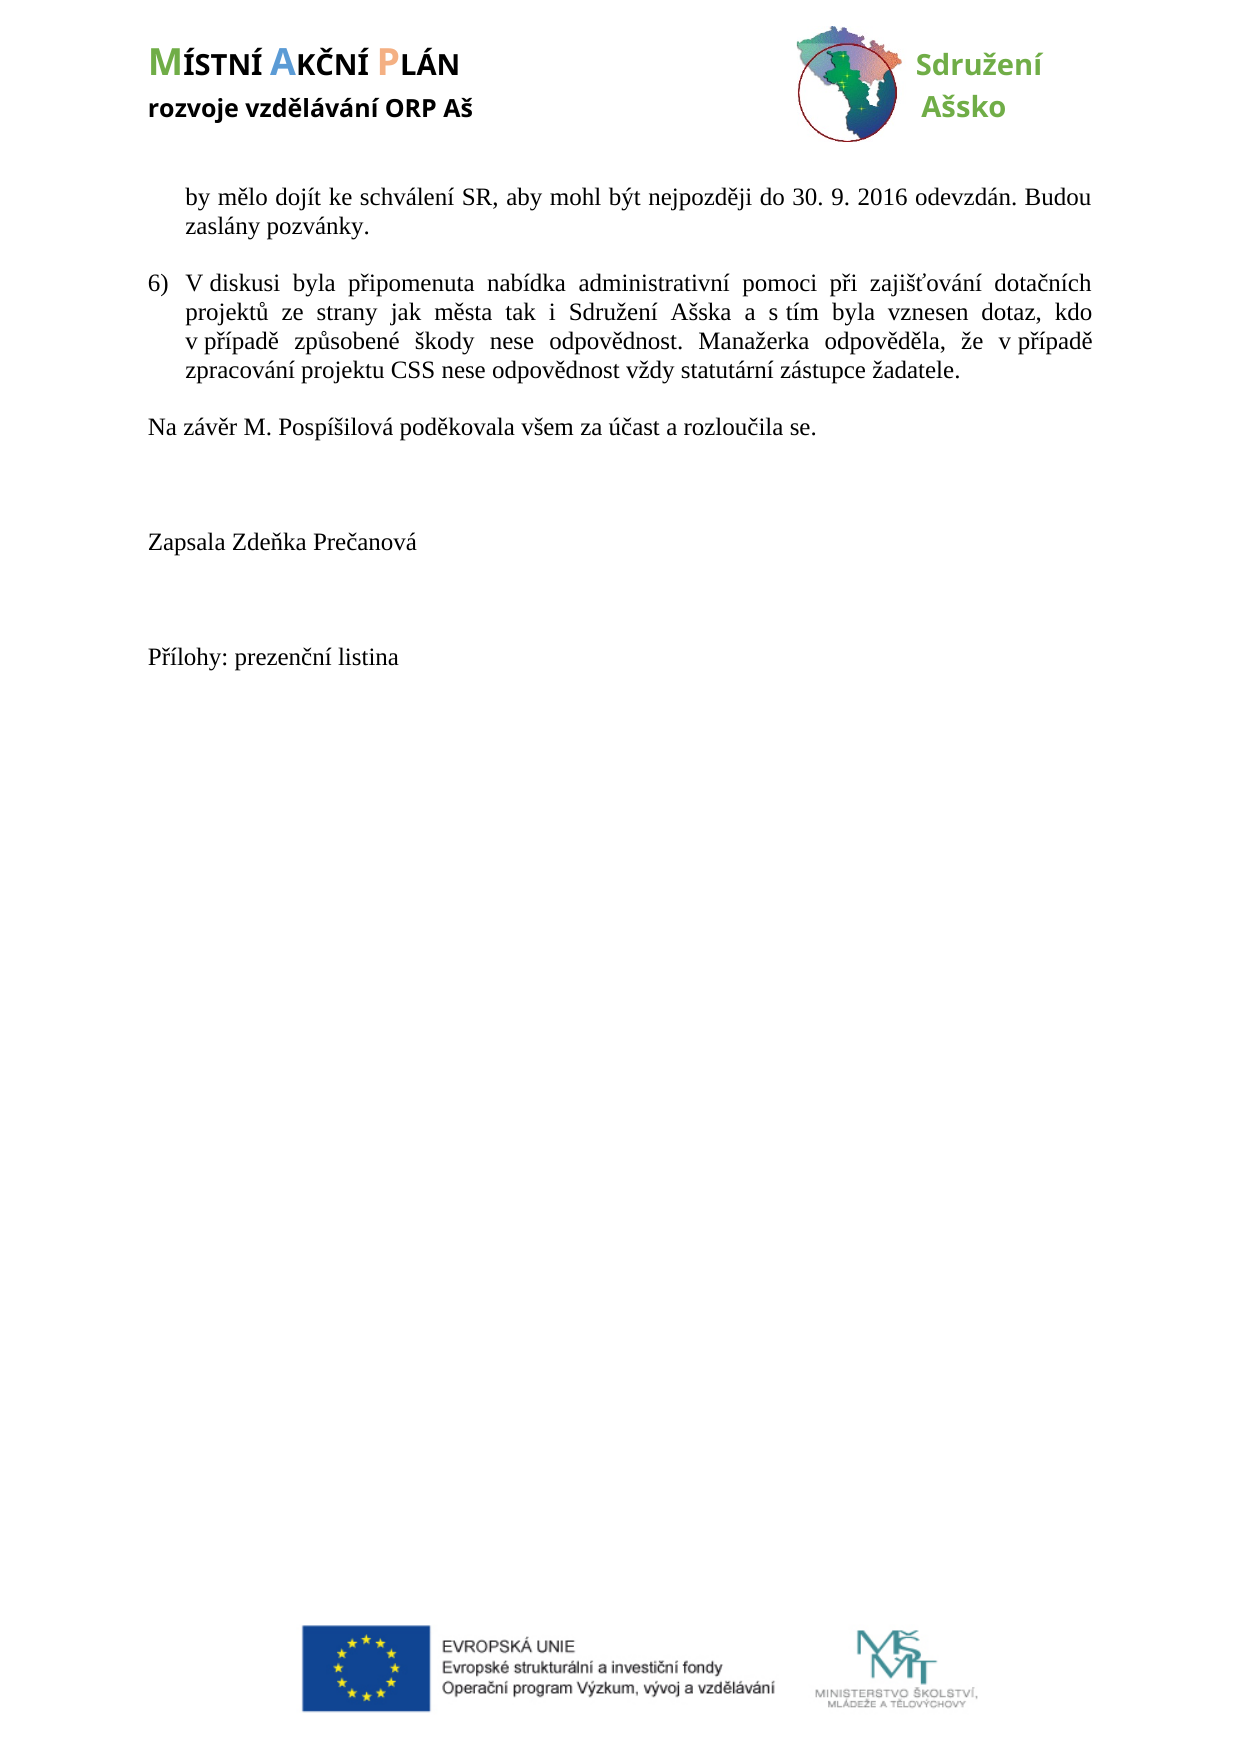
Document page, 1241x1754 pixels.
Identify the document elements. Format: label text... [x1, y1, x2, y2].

picture [796, 26, 908, 142]
text Přílohy: prezenční listina [148, 642, 1093, 671]
picture [257, 1584, 1010, 1750]
list by mělo dojít ke schválení SR, aby mohl být nejpozději do 30. 9. 2016 odevzdán. Budou zaslány pozvánky. [185, 182, 1093, 240]
list V diskusi byla připomenuta nabídka administrativní pomoci při zajišťování dotačních projektů ze strany jak města tak i Sdružení Ašska a s tím byla vznesen dotaz, kdo v případě způsobené škody nese odpovědnost. Manažerka odpověděla, že v případě zpracování projektu CSS nese odpovědnost vždy statutární zástupce žadatele. [148, 268, 1093, 383]
text Zapsala Zdeňka Prečanová [148, 527, 1093, 556]
text Na závěr M. Pospíšilová poděkovala všem za účast a rozloučila se. [148, 412, 1093, 441]
